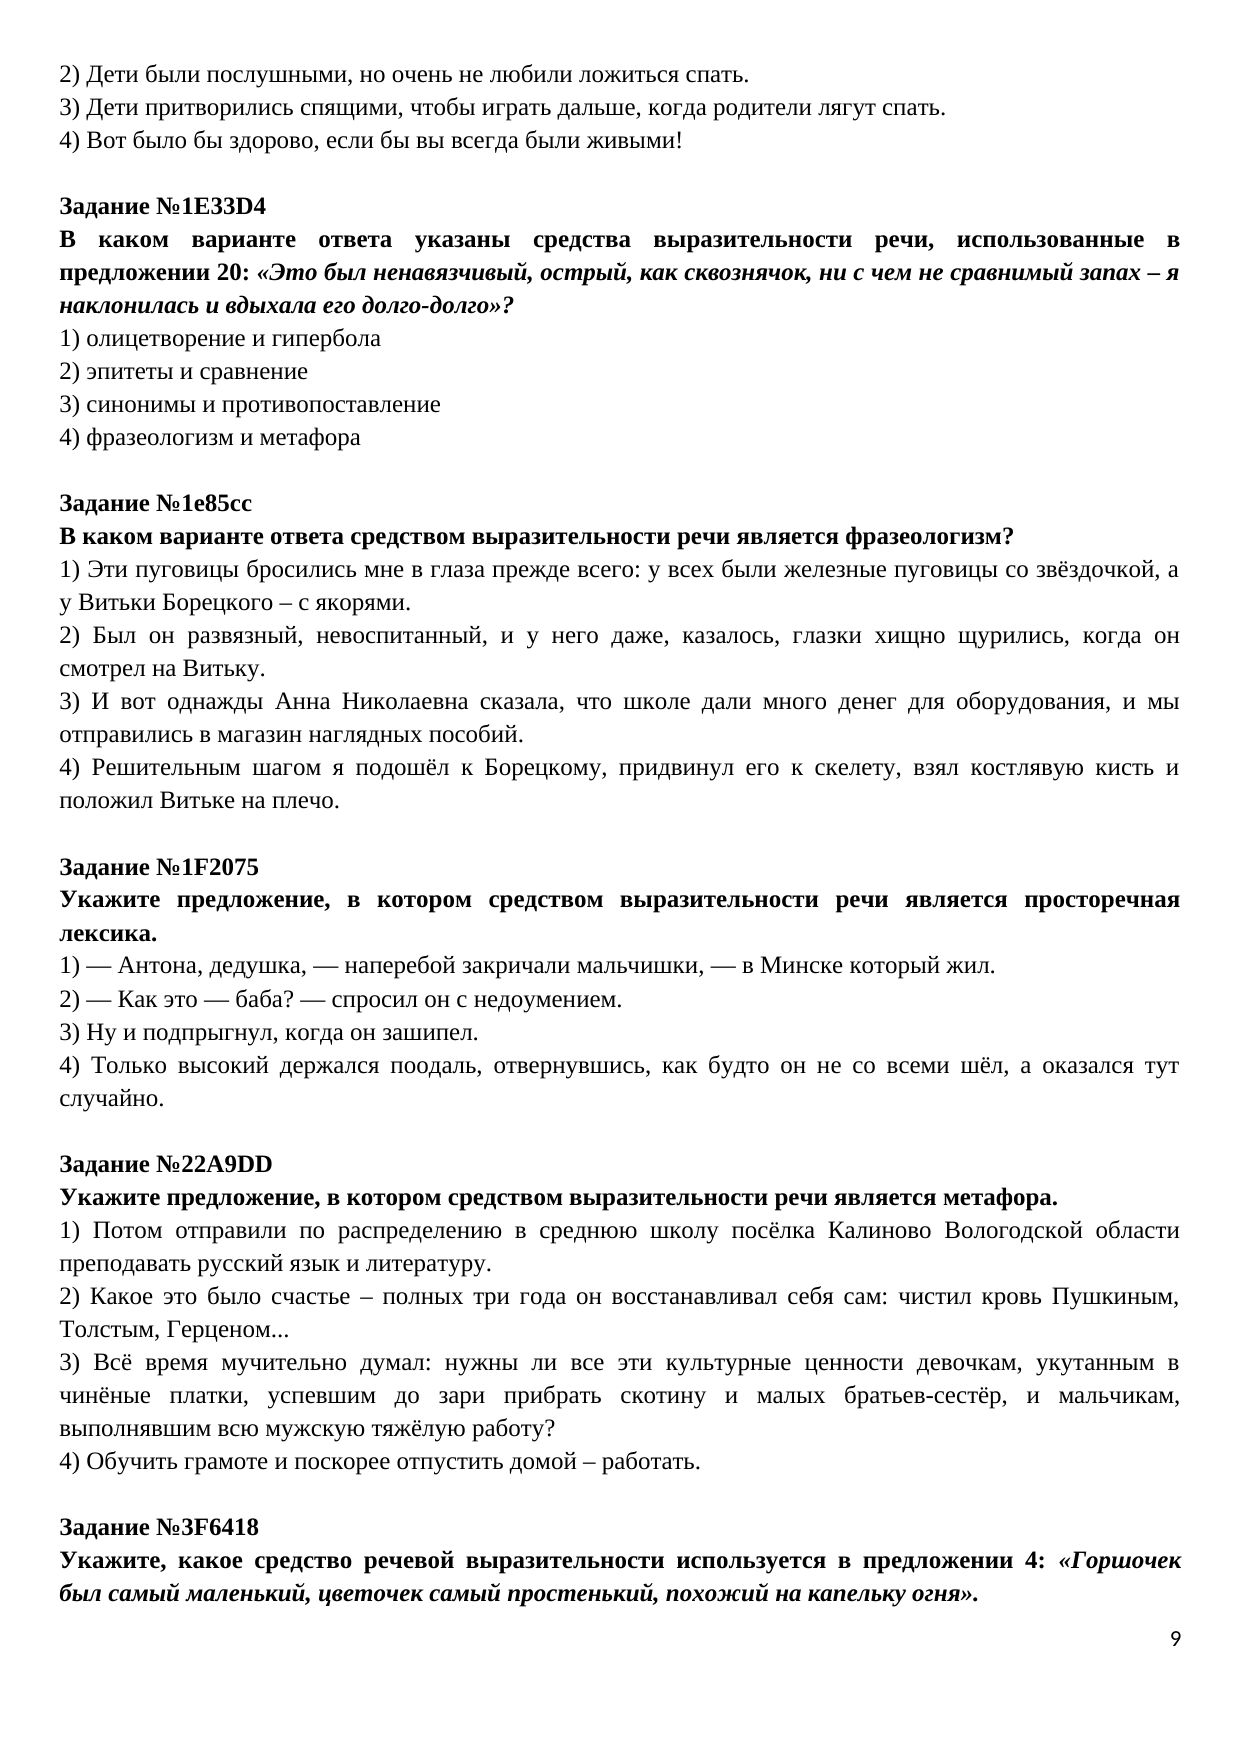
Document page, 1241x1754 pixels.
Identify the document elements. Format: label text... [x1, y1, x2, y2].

text 2) — Как это — баба? — спросил он с недоумением. [59, 984, 1181, 1012]
text Укажите предложение, в котором средством выразительности речи является просторечная лексика. [59, 884, 1181, 946]
text Задание №1E33D4 [59, 191, 1181, 220]
text В каком варианте ответа указаны средства выразительности речи, использованные в предложении 20: «Это был ненавязчивый, острый, как сквознячок, ни с чем не сравнимый запах – я наклонилась и вдыхала его долго-долго»? [59, 224, 1181, 319]
text 2) Дети были послушными, но очень не любили ложиться спать. [59, 59, 1181, 88]
text 2) Какое это было счастье – полных три года он восстанавливал себя сам: чистил кровь Пушкиным, Толстым, Герценом... [59, 1281, 1181, 1343]
text 1) — Антона, дедушка, — наперебой закричали мальчишки, — в Минске который жил. [59, 951, 1181, 979]
text 4) Обучить грамоте и поскорее отпустить домой – работать. [59, 1446, 1181, 1475]
text Укажите предложение, в котором средством выразительности речи является метафора. [59, 1182, 1181, 1211]
text 4) фразеологизм и метафора [59, 422, 1181, 451]
text 3) Ну и подпрыгнул, когда он зашипел. [59, 1017, 1181, 1045]
text Задание №1e85cc [59, 488, 1181, 517]
text 1) олицетворение и гипербола [59, 323, 1181, 352]
text Задание №3F6418 [59, 1512, 1181, 1541]
text 2) Был он развязный, невоспитанный, и у него даже, казалось, глазки хищно щурились, когда он смотрел на Витьку. [59, 620, 1181, 682]
text Укажите, какое средство речевой выразительности используется в предложении 4: «Горшочек был самый маленький, цветочек самый простенький, похожий на капельку огня». [59, 1545, 1181, 1607]
text 4) Вот было бы здорово, если бы вы всегда были живыми! [59, 125, 1181, 154]
text 4) Решительным шагом я подошёл к Борецкому, придвинул его к скелету, взял костлявую кисть и положил Витьке на плечо. [59, 752, 1181, 814]
text В каком варианте ответа средством выразительности речи является фразеологизм? [59, 521, 1181, 550]
text 2) эпитеты и сравнение [59, 356, 1181, 385]
text Задание №1F2075 [59, 852, 1181, 880]
text 4) Только высокий держался поодаль, отвернувшись, как будто он не со всеми шёл, а оказался тут случайно. [59, 1050, 1181, 1111]
text 3) Дети притворились спящими, чтобы играть дальше, когда родители лягут спать. [59, 92, 1181, 121]
text 1) Эти пуговицы бросились мне в глаза прежде всего: у всех были железные пуговицы со звёздочкой, а у Витьки Борецкого – с якорями. [59, 554, 1181, 616]
text 3) синонимы и противопоставление [59, 389, 1181, 418]
text 3) Всё время мучительно думал: нужны ли все эти культурные ценности девочкам, укутанным в чинёные платки, успевшим до зари прибрать скотину и малых братьев-сестёр, и мальчикам, выполнявшим всю мужскую тяжёлую работу? [59, 1347, 1181, 1442]
text 3) И вот однажды Анна Николаевна сказала, что школе дали много денег для оборудования, и мы отправились в магазин наглядных пособий. [59, 686, 1181, 748]
text Задание №22A9DD [59, 1149, 1181, 1177]
text 1) Потом отправили по распределению в среднюю школу посёлка Калиново Вологодской области преподавать русский язык и литературу. [59, 1215, 1181, 1277]
